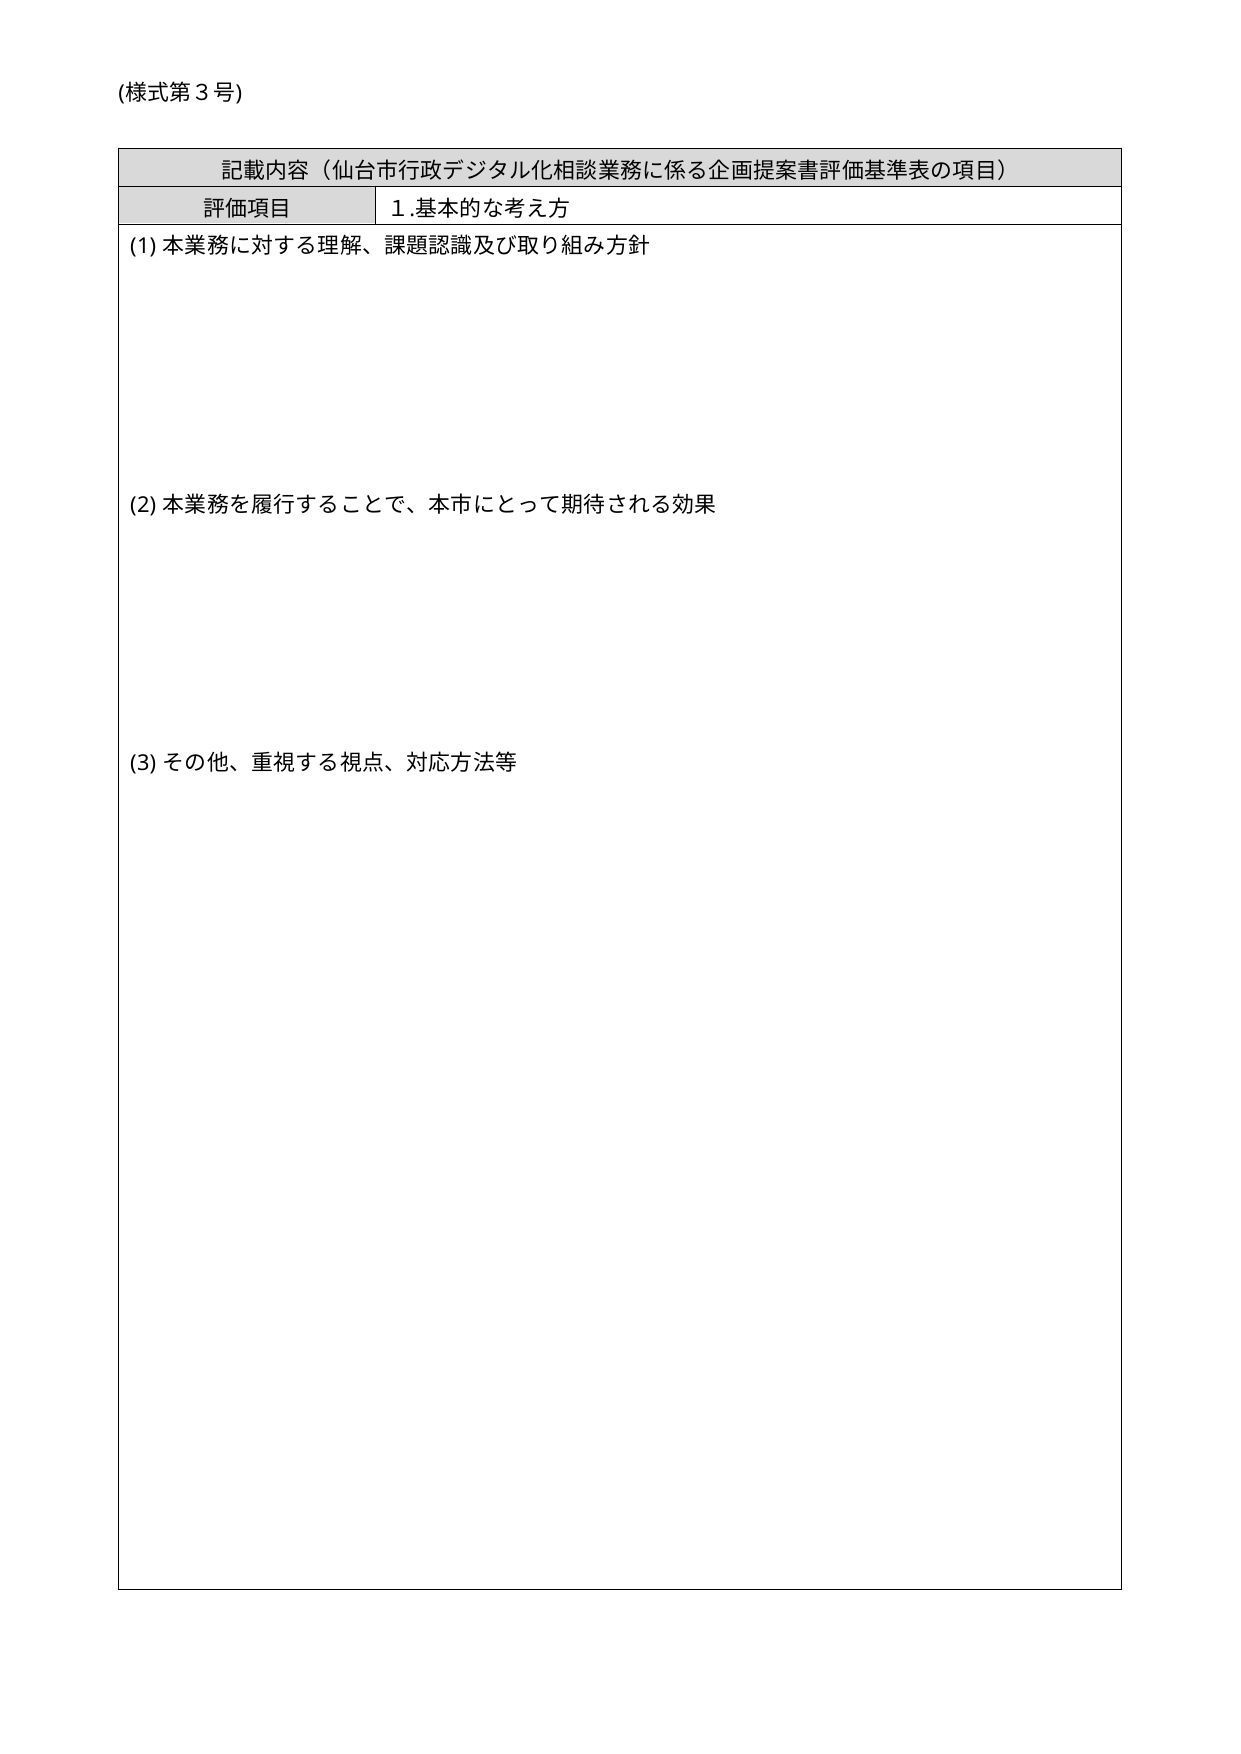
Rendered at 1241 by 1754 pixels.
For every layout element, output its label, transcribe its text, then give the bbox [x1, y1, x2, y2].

table_cell 評価項目 [119, 187, 375, 223]
table_cell １.基本的な考え方 [376, 187, 1121, 223]
table_header 記載内容（仙台市行政デジタル化相談業務に係る企画提案書評価基準表の項目） [119, 149, 1121, 186]
table_cell (1) 本業務に対する理解、課題認識及び取り組み方針 (2) 本業務を履行することで、本市にとって期待される効果 (3) その他、重視する視点、対応方法等 [119, 225, 1121, 1589]
